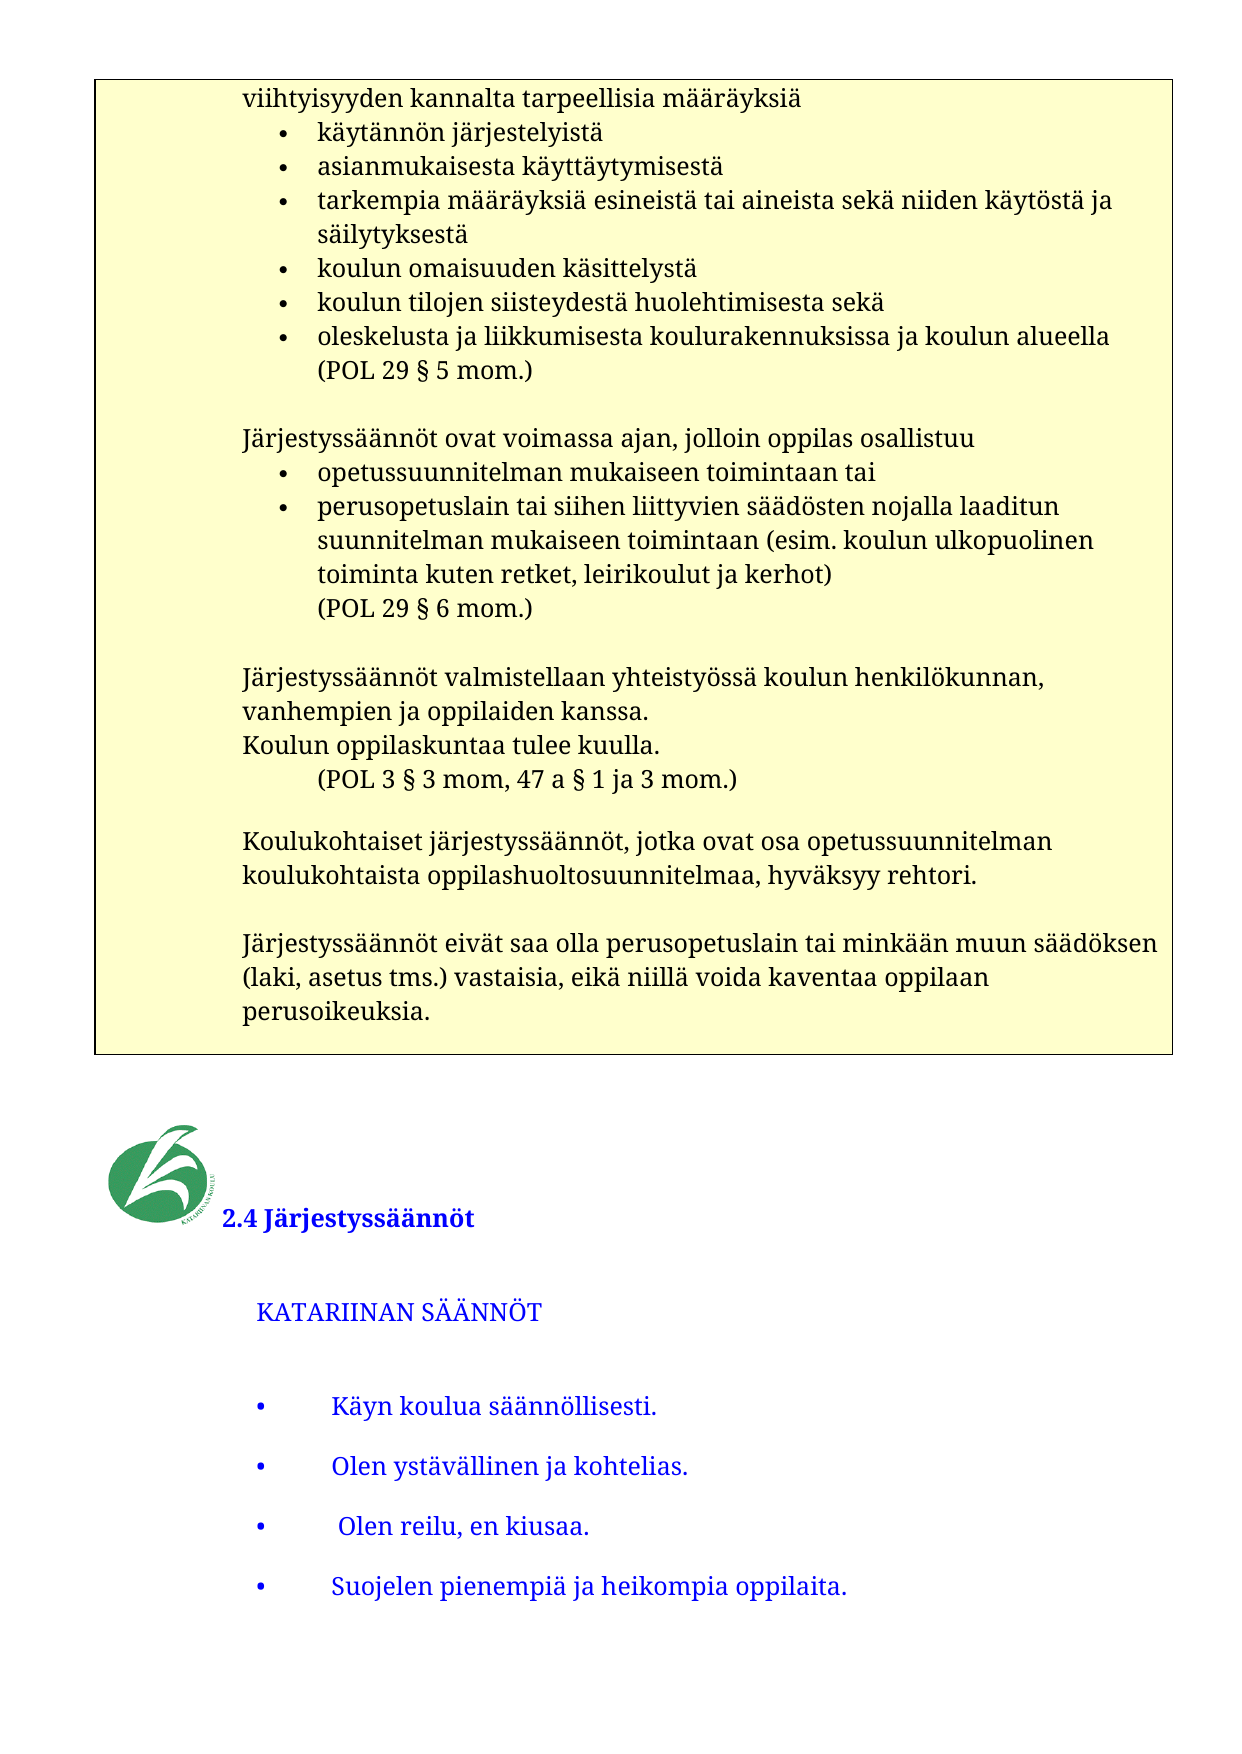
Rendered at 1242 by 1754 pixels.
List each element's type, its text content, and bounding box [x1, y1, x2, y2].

text KATARIINAN SÄÄNNÖT [181, 1294, 1164, 1329]
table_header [96, 80, 1172, 1054]
text 2.4 Järjestyssäännöt [106, 1123, 1164, 1234]
picture [106, 1123, 216, 1228]
text • Olen reilu, en kiusaa. [227, 1509, 1164, 1543]
text • Suojelen pienempiä ja heikompia oppilaita. [227, 1569, 1164, 1603]
text • Olen ystävällinen ja kohtelias. [227, 1449, 1164, 1483]
text • Käyn koulua säännöllisesti. [256, 1389, 1164, 1423]
